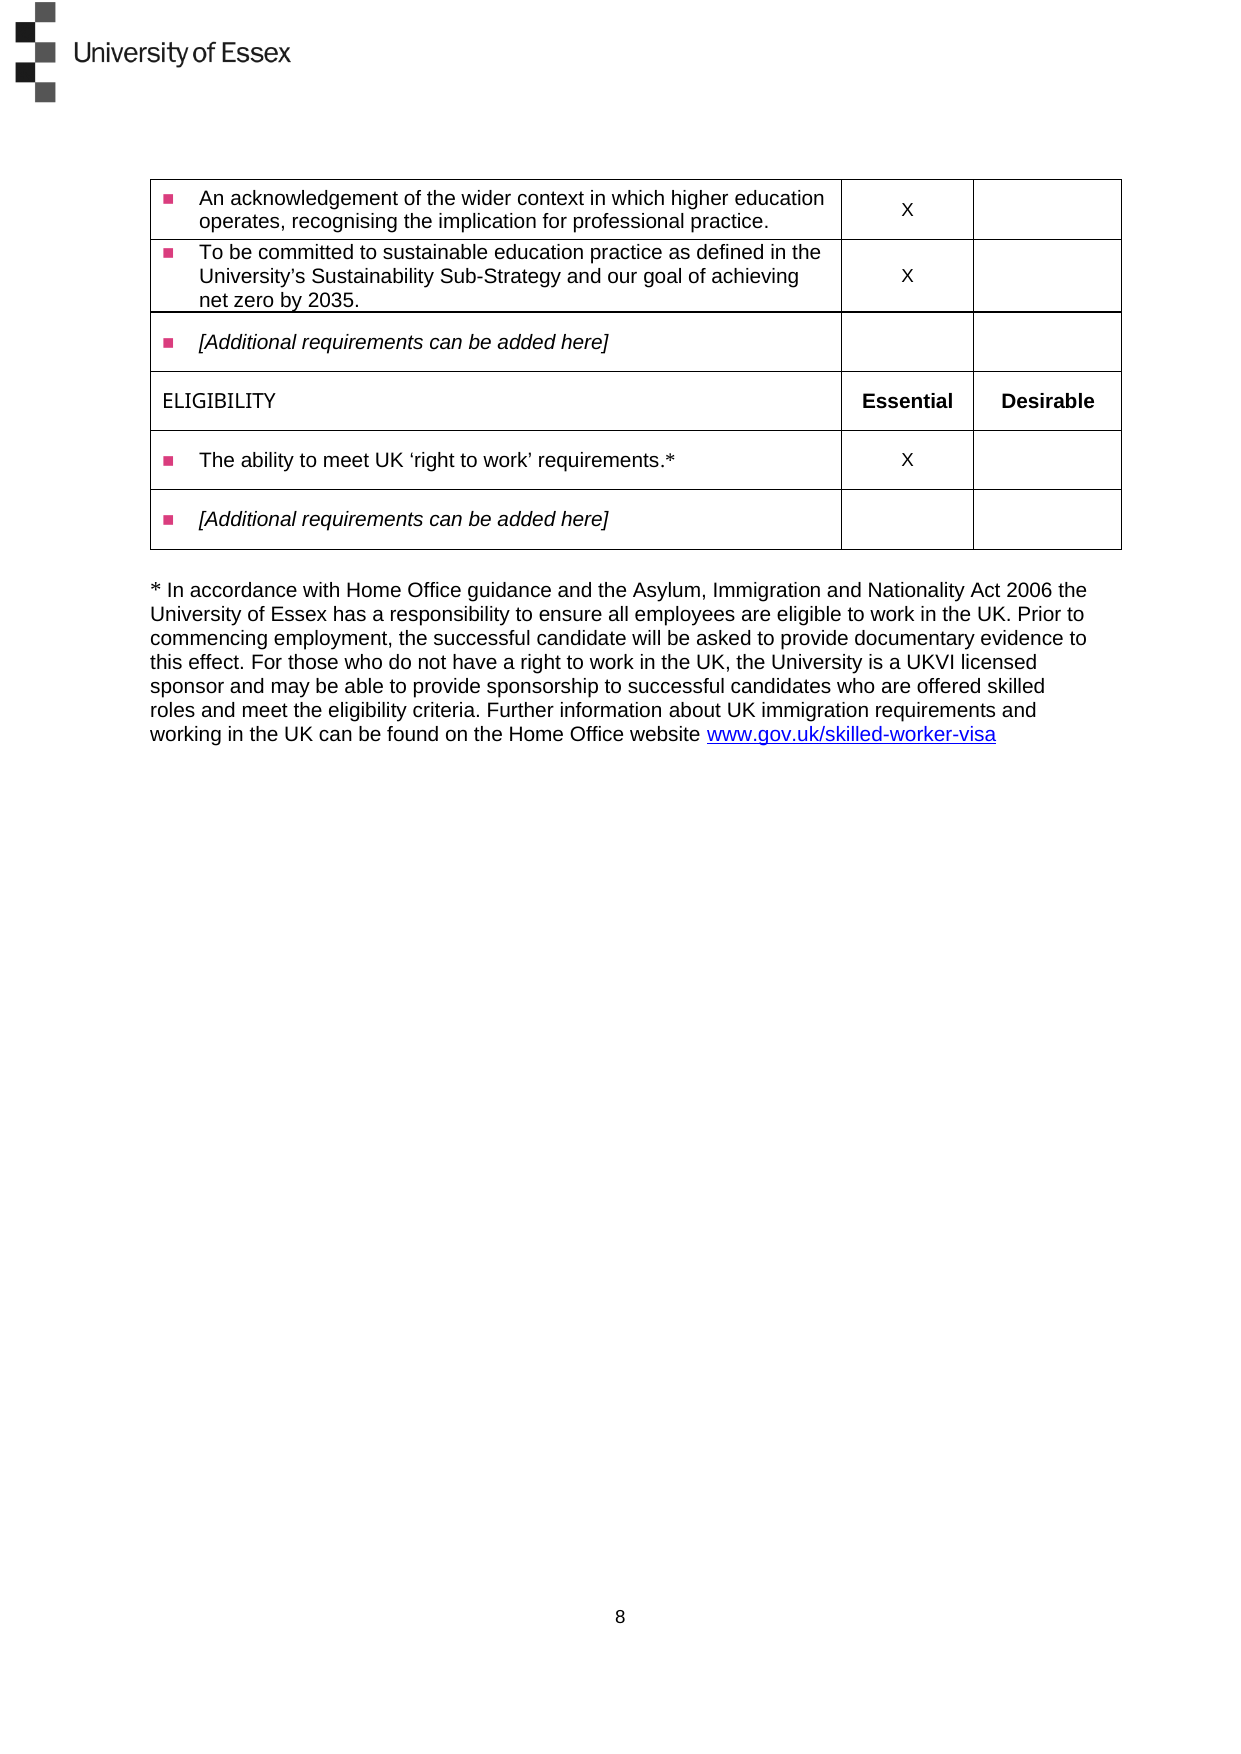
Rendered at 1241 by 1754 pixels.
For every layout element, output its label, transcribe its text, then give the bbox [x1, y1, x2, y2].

table_cell The ability to meet UK ‘right to work’ requirements.* [151, 431, 841, 489]
table_cell [842, 490, 973, 548]
table_cell [974, 240, 1121, 311]
table_cell An acknowledgement of the wider context in which higher education operates, recognising the implication for professional practice. [151, 180, 841, 238]
table_cell [Additional requirements can be added here] [151, 490, 841, 548]
table_cell [842, 313, 973, 371]
table_cell [Additional requirements can be added here] [151, 313, 841, 371]
table_cell [974, 180, 1121, 238]
table_cell To be committed to sustainable education practice as defined in the University’s Sustainability Sub-Strategy and our goal of achieving net zero by 2035. [151, 240, 841, 311]
table_cell X [842, 180, 973, 238]
table_cell [974, 431, 1121, 489]
table_cell [974, 313, 1121, 371]
table_cell X [842, 240, 973, 311]
table_cell ELIGIBILITY [151, 372, 841, 430]
text * In accordance with Home Office guidance and the Asylum, Immigration and Nationality Act 2006 the University of Essex has a responsibility to ensure all employees are eligible to work in the UK. Prior to commencing employment, the successful candidate will be asked to provide documentary evidence to this effect. For those who do not have a right to work in the UK, the University is a UKVI licensed sponsor and may be able to provide sponsorship to successful candidates who are offered skilled roles and meet the eligibility criteria. Further information about UK immigration requirements and working in the UK can be found on the Home Office website www.gov.uk/skilled-worker-visa [150, 576, 1090, 746]
picture [0, 0, 302, 105]
table_cell Desirable [974, 372, 1121, 430]
table_cell [974, 490, 1121, 548]
table_cell Essential [842, 372, 973, 430]
table_cell X [842, 431, 973, 489]
